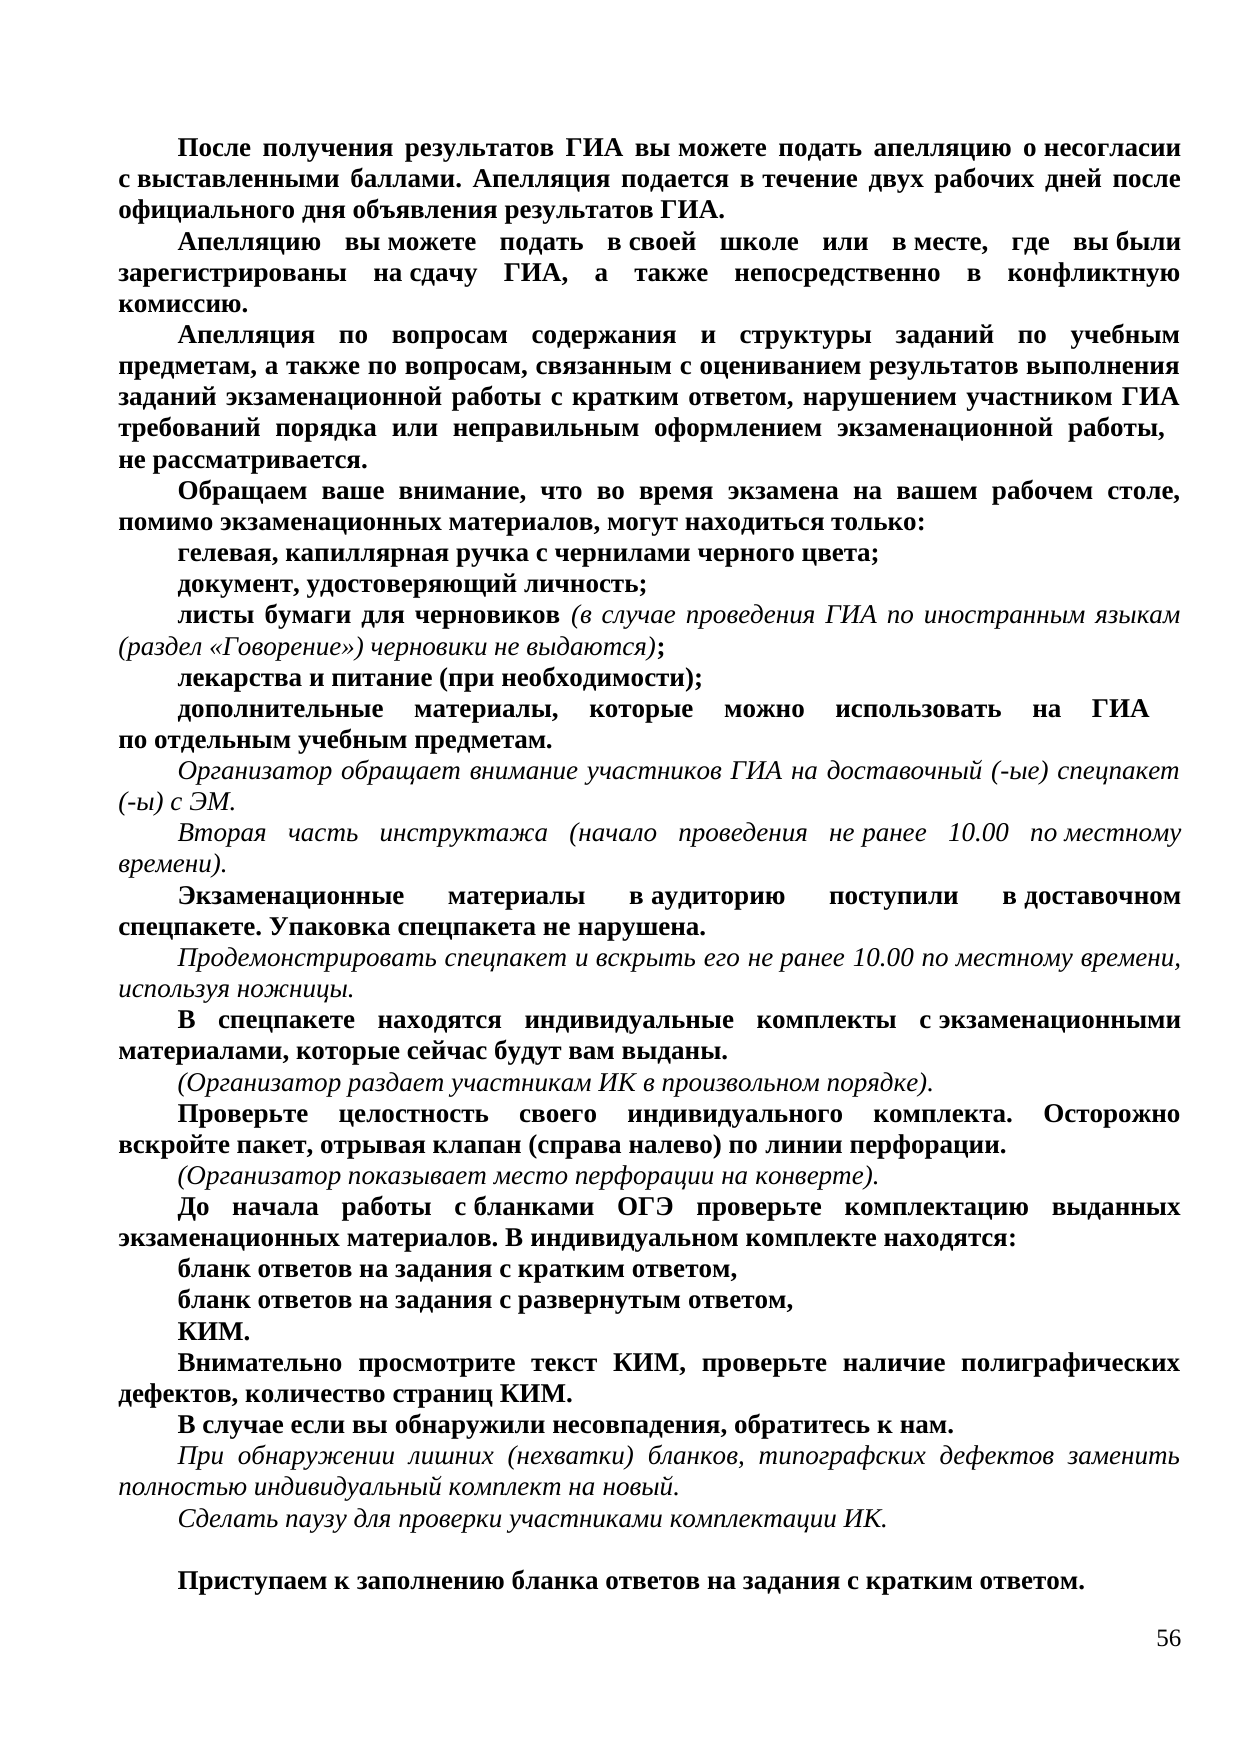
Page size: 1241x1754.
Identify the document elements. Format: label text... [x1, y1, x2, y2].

text (Организатор показывает место перфорации на конверте). [118, 1159, 1181, 1190]
text Продемонстрировать спецпакет и вскрыть его не ранее 10.00 по местному времени, используя ножницы. [118, 941, 1181, 1003]
text КИМ. [118, 1315, 1181, 1346]
text Сделать паузу для проверки участниками комплектации ИК. [118, 1502, 1181, 1533]
text Внимательно просмотрите текст КИМ, проверьте наличие полиграфических дефектов, количество страниц КИМ. [118, 1346, 1181, 1408]
text Обращаем ваше внимание, что во время экзамена на вашем рабочем столе, помимо экзаменационных материалов, могут находиться только: [118, 474, 1181, 536]
text дополнительные материалы, которые можно использовать на ГИА по отдельным учебным предметам. [118, 692, 1181, 754]
text листы бумаги для черновиков (в случае проведения ГИА по иностранным языкам (раздел «Говорение») черновики не выдаются); [118, 598, 1181, 661]
text Проверьте целостность своего индивидуального комплекта. Осторожно вскройте пакет, отрывая клапан (справа налево) по линии перфорации. [118, 1097, 1181, 1159]
text лекарства и питание (при необходимости); [118, 661, 1181, 692]
text Апелляцию вы можете подать в своей школе или в месте, где вы были зарегистрированы на сдачу ГИА, а также непосредственно в конфликтную комиссию. [118, 225, 1181, 318]
text После получения результатов ГИА вы можете подать апелляцию о несогласии с выставленными баллами. Апелляция подается в течение двух рабочих дней после официального дня объявления результатов ГИА. [118, 131, 1181, 225]
text (Организатор раздает участникам ИК в произвольном порядке). [118, 1066, 1181, 1097]
text Апелляция по вопросам содержания и структуры заданий по учебным предметам, а также по вопросам, связанным с оцениванием результатов выполнения заданий экзаменационной работы с кратким ответом, нарушением участником ГИА требований порядка или неправильным оформлением экзаменационной работы, не рассматривается. [118, 318, 1181, 474]
text В случае если вы обнаружили несовпадения, обратитесь к нам. [118, 1408, 1181, 1439]
text Приступаем к заполнению бланка ответов на задания с кратким ответом. [118, 1564, 1181, 1595]
text бланк ответов на задания с развернутым ответом, [118, 1284, 1181, 1315]
text В спецпакете находятся индивидуальные комплекты с экзаменационными материалами, которые сейчас будут вам выданы. [118, 1003, 1181, 1066]
text документ, удостоверяющий личность; [118, 567, 1181, 598]
text Организатор обращает внимание участников ГИА на доставочный (-ые) спецпакет (-ы) с ЭМ. [118, 754, 1181, 816]
text Экзаменационные материалы в аудиторию поступили в доставочном спецпакете. Упаковка спецпакета не нарушена. [118, 879, 1181, 941]
text При обнаружении лишних (нехватки) бланков, типографских дефектов заменить полностью индивидуальный комплект на новый. [118, 1439, 1181, 1502]
text гелевая, капиллярная ручка с чернилами черного цвета; [118, 536, 1181, 567]
text До начала работы с бланками ОГЭ проверьте комплектацию выданных экзаменационных материалов. В индивидуальном комплекте находятся: [118, 1190, 1181, 1252]
text бланк ответов на задания с кратким ответом, [118, 1252, 1181, 1284]
text Вторая часть инструктажа (начало проведения не ранее 10.00 по местному времени). [118, 816, 1181, 879]
